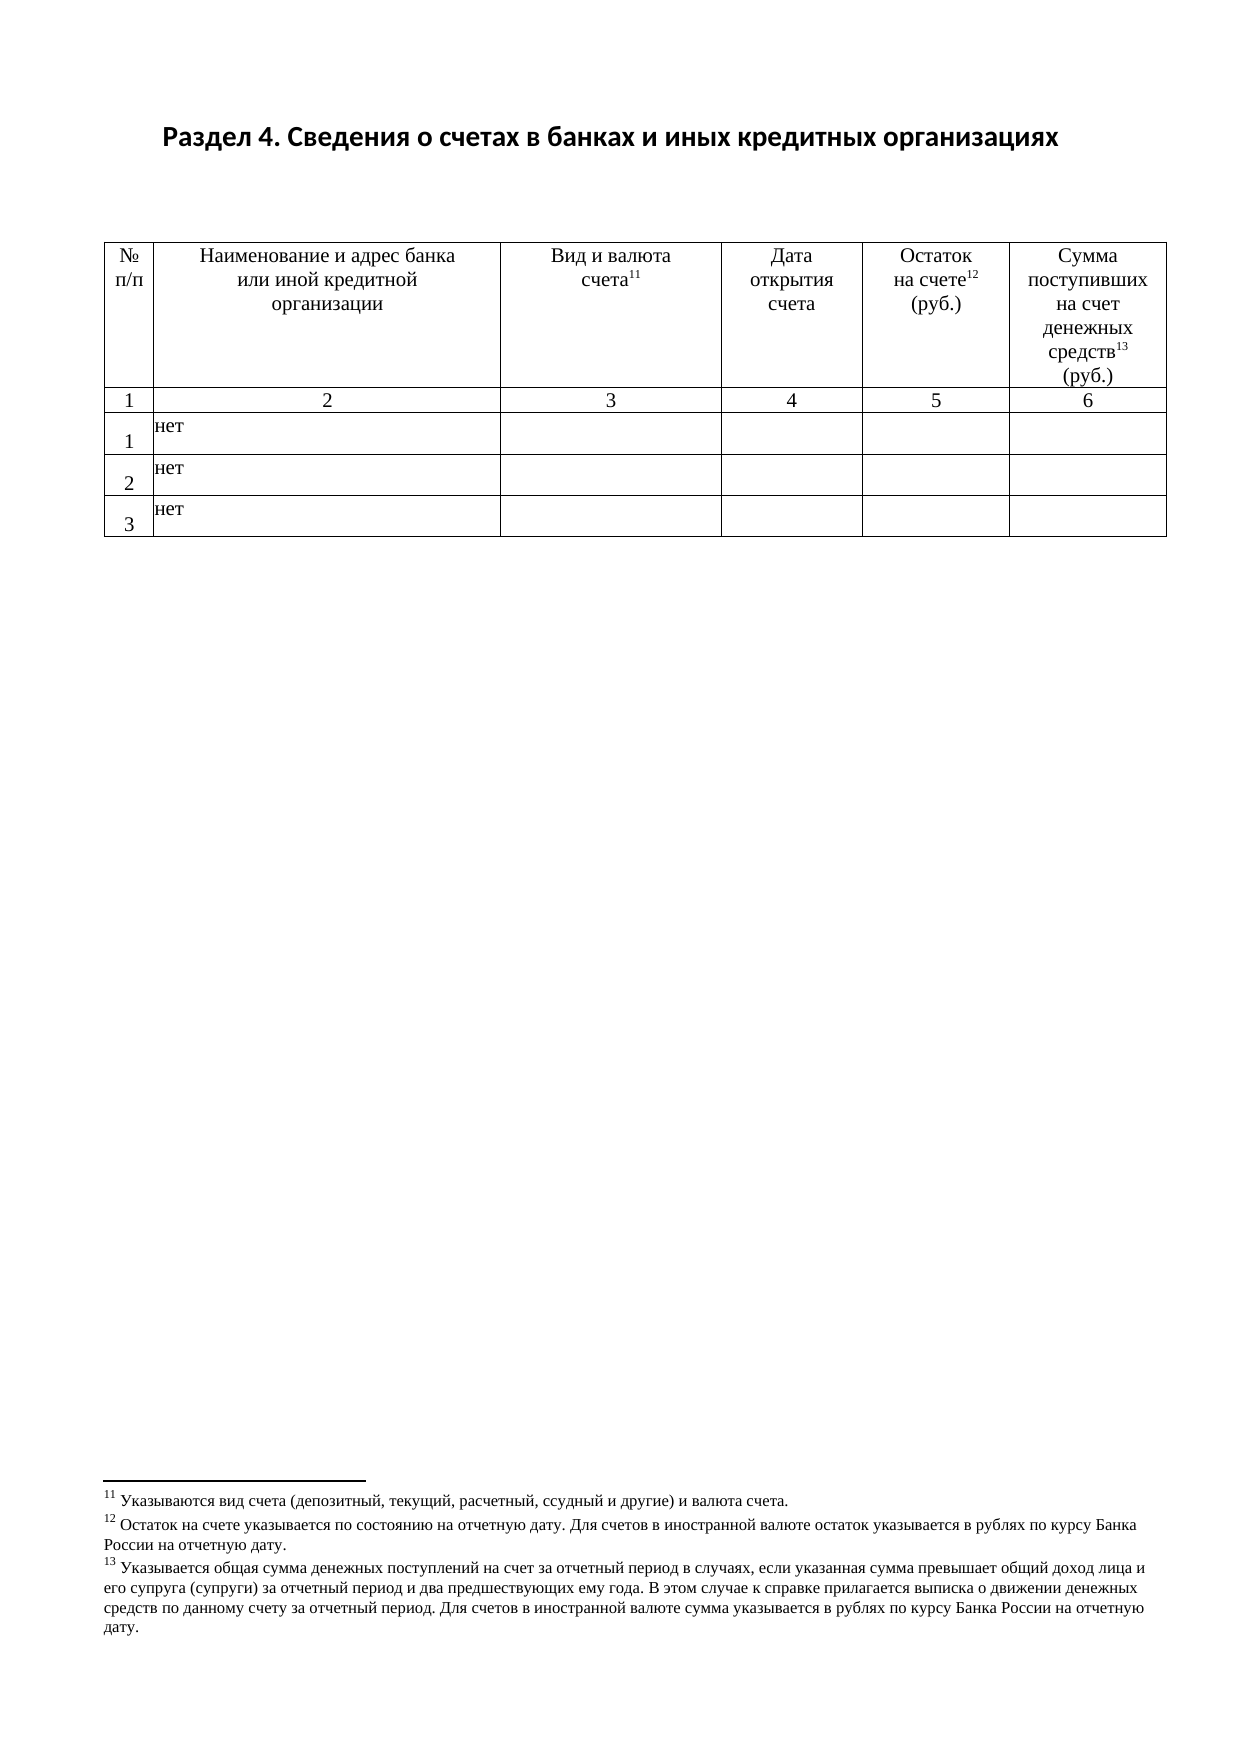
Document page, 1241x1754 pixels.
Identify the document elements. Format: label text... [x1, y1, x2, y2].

table_cell [863, 496, 1009, 536]
table_header Остаток на счете (руб.) [863, 243, 1009, 387]
table_cell 5 [863, 388, 1009, 412]
table_cell [501, 413, 721, 453]
table_cell [863, 455, 1009, 495]
text Раздел 4. Сведения о счетах в банках и иных кредитных организациях [103, 118, 1152, 154]
table_cell нет [154, 413, 500, 453]
table_cell [1010, 455, 1166, 495]
table_cell нет [154, 455, 500, 495]
table_cell 2 [154, 388, 500, 412]
table_cell 3 [501, 388, 721, 412]
table_cell [722, 496, 862, 536]
table_cell 1 [105, 413, 153, 453]
table_cell [1010, 413, 1166, 453]
table_header Наименование и адрес банка или иной кредитной организации [154, 243, 500, 387]
table_cell [501, 496, 721, 536]
table_cell [722, 413, 862, 453]
table_cell [501, 455, 721, 495]
table_header Вид и валюта счета [501, 243, 721, 387]
table_cell 6 [1010, 388, 1166, 412]
table_header Сумма поступивших на счет денежных средств (руб.) [1010, 243, 1166, 387]
table_cell 4 [722, 388, 862, 412]
table_cell 2 [105, 455, 153, 495]
table_cell [863, 413, 1009, 453]
table_header Дата открытия счета [722, 243, 862, 387]
table_cell [1010, 496, 1166, 536]
table_cell [722, 455, 862, 495]
table_header № п/п [105, 243, 153, 387]
table_cell 1 [105, 388, 153, 412]
table_cell нет [154, 496, 500, 536]
table_cell 3 [105, 496, 153, 536]
